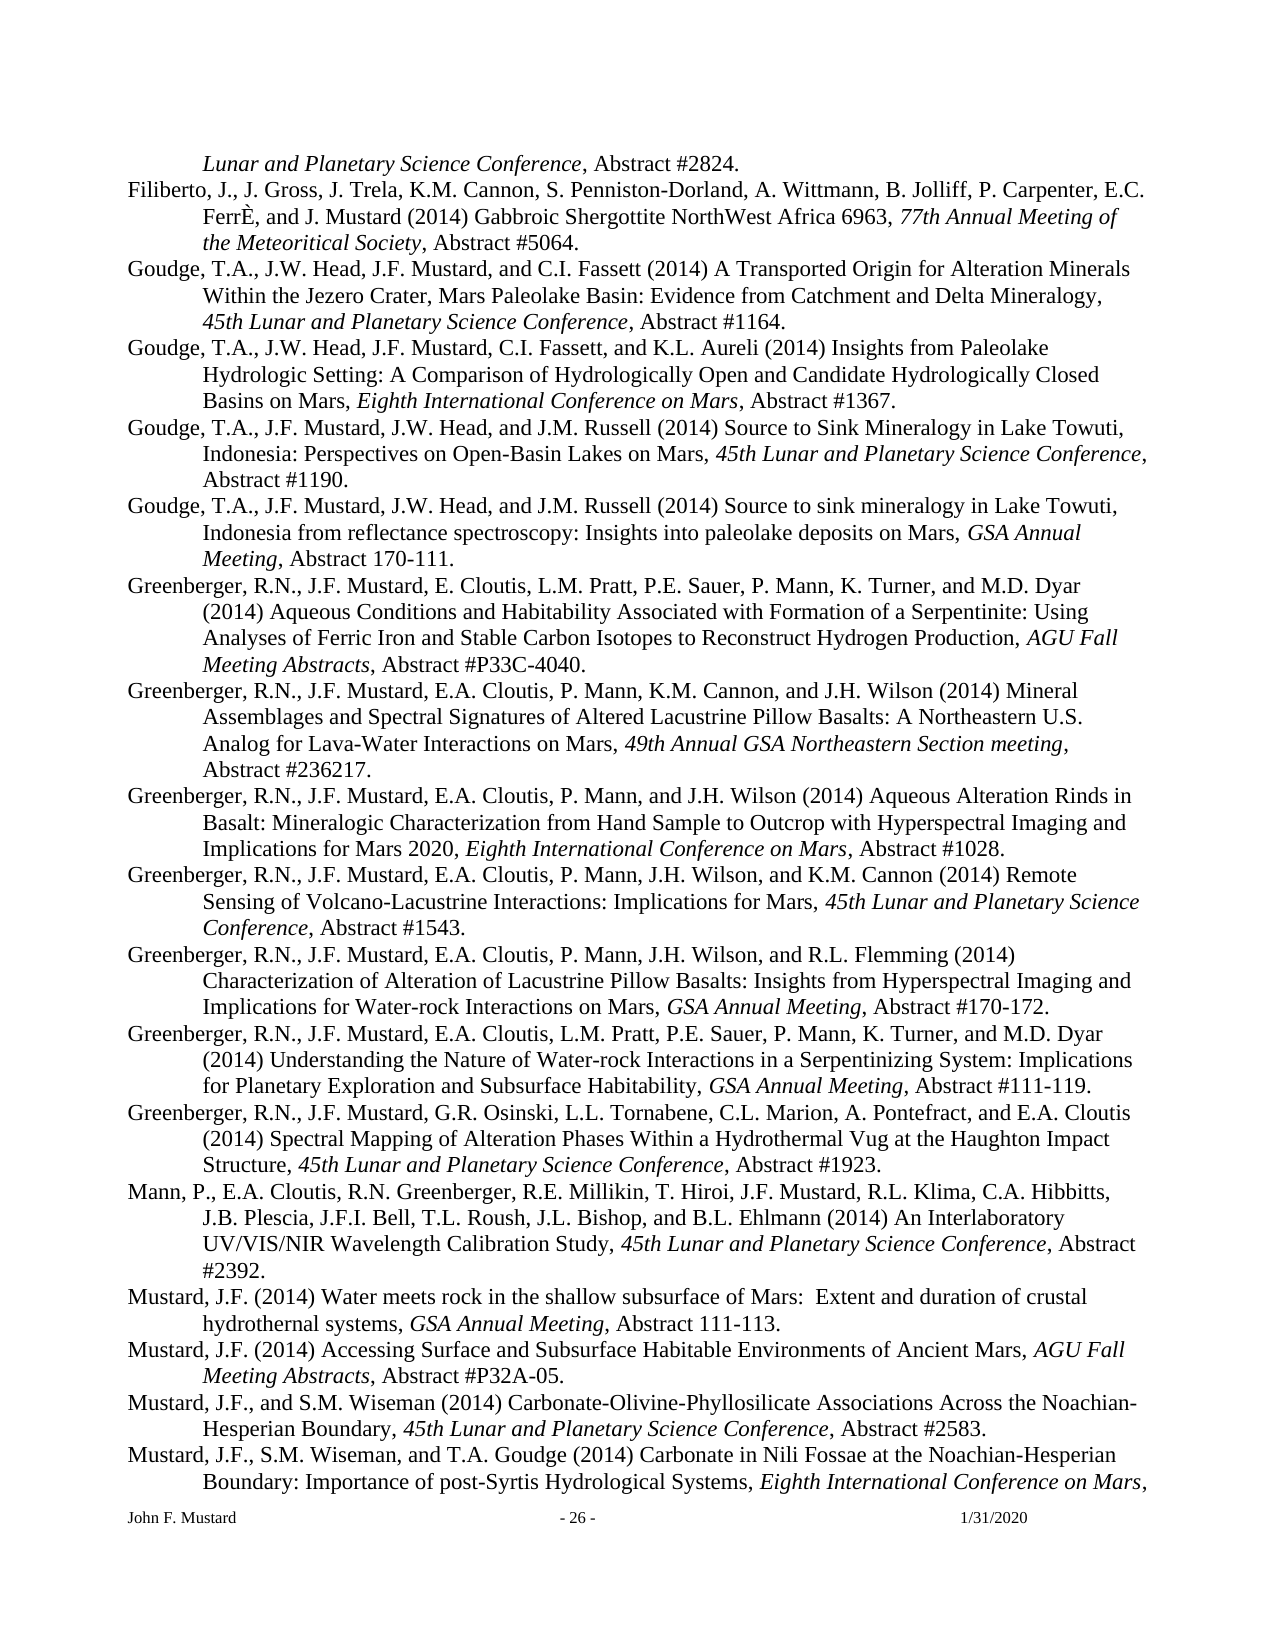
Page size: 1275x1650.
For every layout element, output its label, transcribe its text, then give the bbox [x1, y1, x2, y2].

text Goudge, T.A., J.W. Head, J.F. Mustard, and C.I. Fassett (2014) A Transported Origin for Alteration Minerals Within the Jezero Crater, Mars Paleolake Basin: Evidence from Catchment and Delta Mineralogy, 45th Lunar and Planetary Science Conference, Abstract #1164. [127, 255, 1147, 334]
text Mustard, J.F., and S.M. Wiseman (2014) Carbonate-Olivine-Phyllosilicate Associations Across the Noachian-Hesperian Boundary, 45th Lunar and Planetary Science Conference, Abstract #2583. [127, 1389, 1147, 1441]
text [127, 1441, 1147, 1494]
text Greenberger, R.N., J.F. Mustard, E. Cloutis, L.M. Pratt, P.E. Sauer, P. Mann, K. Turner, and M.D. Dyar (2014) Aqueous Conditions and Habitability Associated with Formation of a Serpentinite: Using Analyses of Ferric Iron and Stable Carbon Isotopes to Reconstruct Hydrogen Production, AGU Fall Meeting Abstracts, Abstract #P33C-4040. [127, 572, 1147, 677]
text Greenberger, R.N., J.F. Mustard, E.A. Cloutis, P. Mann, and J.H. Wilson (2014) Aqueous Alteration Rinds in Basalt: Mineralogic Characterization from Hand Sample to Outcrop with Hyperspectral Imaging and Implications for Mars 2020, Eighth International Conference on Mars, Abstract #1028. [127, 782, 1147, 862]
text Goudge, T.A., J.F. Mustard, J.W. Head, and J.M. Russell (2014) Source to sink mineralogy in Lake Towuti, Indonesia from reflectance spectroscopy: Insights into paleolake deposits on Mars, GSA Annual Meeting, Abstract 170-111. [127, 493, 1147, 572]
text Goudge, T.A., J.F. Mustard, J.W. Head, and J.M. Russell (2014) Source to Sink Mineralogy in Lake Towuti, Indonesia: Perspectives on Open-Basin Lakes on Mars, 45th Lunar and Planetary Science Conference, Abstract #1190. [127, 413, 1147, 493]
text Goudge, T.A., J.W. Head, J.F. Mustard, C.I. Fassett, and K.L. Aureli (2014) Insights from Paleolake Hydrologic Setting: A Comparison of Hydrologically Open and Candidate Hydrologically Closed Basins on Mars, Eighth International Conference on Mars, Abstract #1367. [127, 334, 1147, 413]
text Greenberger, R.N., J.F. Mustard, E.A. Cloutis, P. Mann, J.H. Wilson, and R.L. Flemming (2014) Characterization of Alteration of Lacustrine Pillow Basalts: Insights from Hyperspectral Imaging and Implications for Water-rock Interactions on Mars, GSA Annual Meeting, Abstract #170-172. [127, 941, 1147, 1020]
text Greenberger, R.N., J.F. Mustard, E.A. Cloutis, P. Mann, J.H. Wilson, and K.M. Cannon (2014) Remote Sensing of Volcano-Lacustrine Interactions: Implications for Mars, 45th Lunar and Planetary Science Conference, Abstract #1543. [127, 862, 1147, 941]
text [127, 150, 1147, 176]
text Greenberger, R.N., J.F. Mustard, E.A. Cloutis, L.M. Pratt, P.E. Sauer, P. Mann, K. Turner, and M.D. Dyar (2014) Understanding the Nature of Water-rock Interactions in a Serpentinizing System: Implications for Planetary Exploration and Subsurface Habitability, GSA Annual Meeting, Abstract #111-119. [127, 1020, 1147, 1099]
text Greenberger, R.N., J.F. Mustard, E.A. Cloutis, P. Mann, K.M. Cannon, and J.H. Wilson (2014) Mineral Assemblages and Spectral Signatures of Altered Lacustrine Pillow Basalts: A Northeastern U.S. Analog for Lava-Water Interactions on Mars, 49th Annual GSA Northeastern Section meeting, Abstract #236217. [127, 677, 1147, 782]
text Mustard, J.F. (2014) Water meets rock in the shallow subsurface of Mars: Extent and duration of crustal hydrothernal systems, GSA Annual Meeting, Abstract 111-113. [127, 1283, 1147, 1336]
text Mann, P., E.A. Cloutis, R.N. Greenberger, R.E. Millikin, T. Hiroi, J.F. Mustard, R.L. Klima, C.A. Hibbitts, J.B. Plescia, J.F.I. Bell, T.L. Roush, J.L. Bishop, and B.L. Ehlmann (2014) An Interlaboratory UV/VIS/NIR Wavelength Calibration Study, 45th Lunar and Planetary Science Conference, Abstract #2392. [127, 1178, 1147, 1283]
text Greenberger, R.N., J.F. Mustard, G.R. Osinski, L.L. Tornabene, C.L. Marion, A. Pontefract, and E.A. Cloutis (2014) Spectral Mapping of Alteration Phases Within a Hydrothermal Vug at the Haughton Impact Structure, 45th Lunar and Planetary Science Conference, Abstract #1923. [127, 1099, 1147, 1178]
text Mustard, J.F. (2014) Accessing Surface and Subsurface Habitable Environments of Ancient Mars, AGU Fall Meeting Abstracts, Abstract #P32A-05. [127, 1336, 1147, 1389]
text Filiberto, J., J. Gross, J. Trela, K.M. Cannon, S. Penniston-Dorland, A. Wittmann, B. Jolliff, P. Carpenter, E.C. FerrÈ, and J. Mustard (2014) Gabbroic Shergottite NorthWest Africa 6963, 77th Annual Meeting of the Meteoritical Society, Abstract #5064. [127, 176, 1147, 255]
